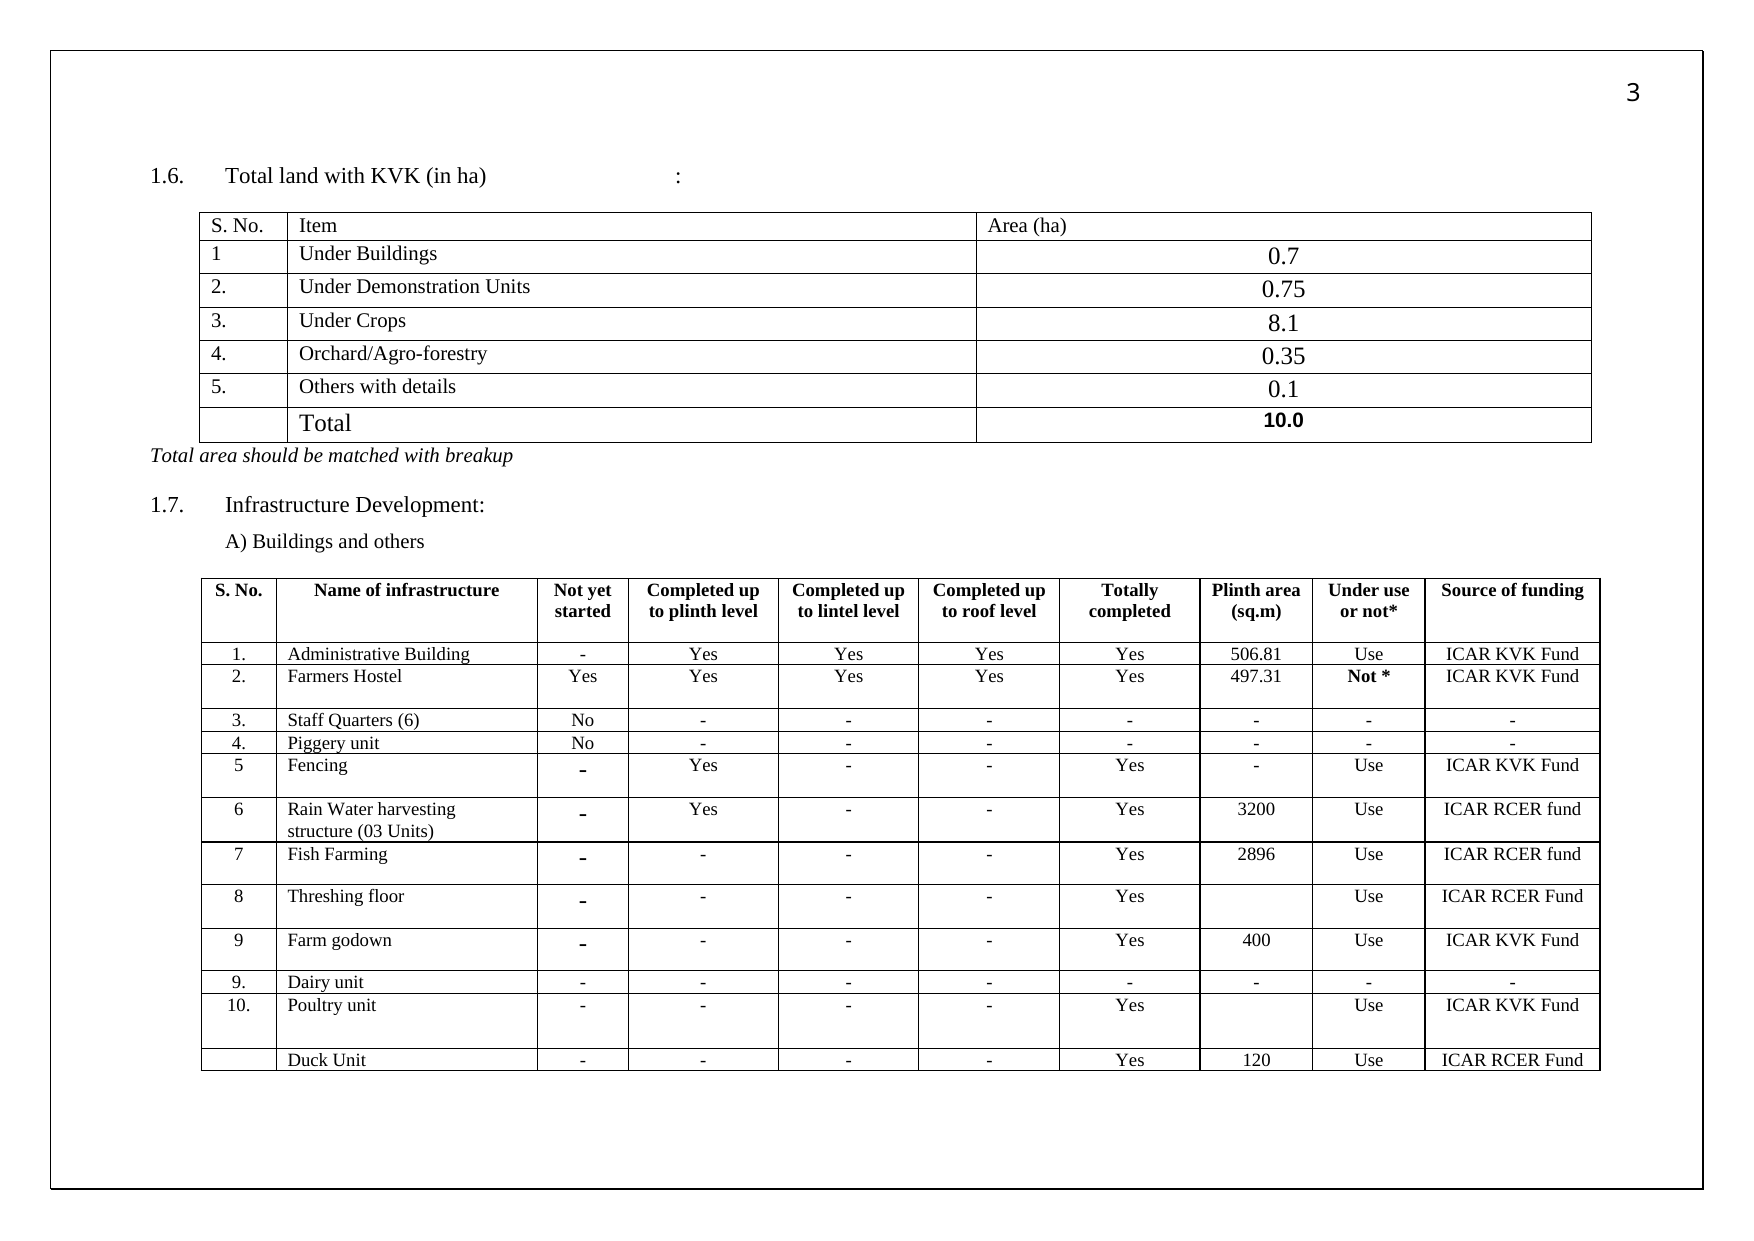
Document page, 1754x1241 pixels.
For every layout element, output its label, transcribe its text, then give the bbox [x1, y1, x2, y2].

table_cell ICAR RCER Fund [1426, 885, 1599, 927]
table_cell - [779, 929, 918, 970]
table_cell - [1313, 971, 1424, 992]
table_cell - [629, 732, 778, 753]
table_cell Not * [1313, 665, 1424, 708]
table_cell Under Buildings [288, 241, 976, 273]
table_cell 4. [202, 732, 276, 753]
table_cell - [1426, 971, 1599, 992]
table_cell Yes [1060, 929, 1199, 970]
table_cell 506.81 [1201, 643, 1312, 664]
table_cell 0.75 [977, 274, 1591, 307]
table_cell - [779, 971, 918, 992]
table_cell ICAR KVK Fund [1426, 665, 1599, 708]
text Total area should be matched with breakup [150, 443, 1640, 467]
table_cell Yes [779, 643, 918, 664]
table_cell Yes [629, 643, 778, 664]
table_cell Yes [538, 665, 628, 708]
table_cell - [779, 709, 918, 731]
table_cell 3. [202, 709, 276, 731]
table_header Under use or not* [1313, 579, 1424, 642]
table_cell 5. [200, 374, 287, 407]
text 1.7. Infrastructure Development: [150, 491, 1640, 517]
table_cell - [779, 994, 918, 1048]
table_cell - [1060, 971, 1199, 992]
table_cell 0.35 [977, 341, 1591, 373]
table_cell 120 [1201, 1049, 1312, 1070]
table_cell Rain Water harvesting structure (03 Units) [277, 798, 537, 841]
table_cell - [1201, 971, 1312, 992]
table_cell ICAR KVK Fund [1426, 643, 1599, 664]
table_cell No [538, 732, 628, 753]
text 1.6. Total land with KVK (in ha) : [150, 162, 1640, 188]
table_header Totally completed [1060, 579, 1199, 642]
table_cell Yes [1060, 643, 1199, 664]
table_cell 2. [202, 665, 276, 708]
table_cell - [779, 885, 918, 927]
table_cell - [919, 709, 1059, 731]
table_cell - [538, 885, 628, 927]
table_cell 10. [202, 994, 276, 1048]
table_cell Use [1313, 994, 1424, 1048]
table_cell 400 [1201, 929, 1312, 970]
table_cell - [779, 1049, 918, 1070]
table_cell - [1426, 732, 1599, 753]
table_cell 6 [202, 798, 276, 841]
table_cell ICAR RCER Fund [1426, 1049, 1599, 1070]
table_cell Yes [1060, 843, 1199, 884]
table_cell ICAR RCER fund [1426, 843, 1599, 884]
table_cell 0.7 [977, 241, 1591, 273]
table_cell - [1313, 709, 1424, 731]
table_header Plinth area (sq.m) [1201, 579, 1312, 642]
table_cell - [538, 843, 628, 884]
table_cell Use [1313, 1049, 1424, 1070]
table_cell - [538, 643, 628, 664]
table_cell - [538, 1049, 628, 1070]
table_cell Use [1313, 798, 1424, 841]
table_cell Yes [1060, 1049, 1199, 1070]
table_cell No [538, 709, 628, 731]
table_cell - [919, 885, 1059, 927]
table_header Completed up to roof level [919, 579, 1059, 642]
table_cell - [919, 843, 1059, 884]
table_cell 2896 [1201, 843, 1312, 884]
table_cell [1201, 994, 1312, 1048]
table_cell Yes [919, 665, 1059, 708]
table_cell ICAR KVK Fund [1426, 754, 1599, 797]
table_cell - [1313, 732, 1424, 753]
table_cell ICAR RCER fund [1426, 798, 1599, 841]
table_cell 9. [202, 971, 276, 992]
table_cell - [919, 754, 1059, 797]
table_cell Farmers Hostel [277, 665, 537, 708]
table_cell [1201, 885, 1312, 927]
table_cell 4. [200, 341, 287, 373]
table_cell - [538, 929, 628, 970]
table_cell Yes [629, 665, 778, 708]
table_cell Use [1313, 754, 1424, 797]
table_cell Yes [1060, 754, 1199, 797]
table_cell 8.1 [977, 308, 1591, 340]
table_cell 10.0 [977, 408, 1591, 442]
table_cell - [919, 929, 1059, 970]
table_cell 7 [202, 843, 276, 884]
table_cell - [779, 732, 918, 753]
table_cell Fencing [277, 754, 537, 797]
table_cell Yes [629, 754, 778, 797]
table_cell - [1060, 732, 1199, 753]
table_cell - [1201, 732, 1312, 753]
table_cell 8 [202, 885, 276, 927]
table_cell - [629, 994, 778, 1048]
table_cell Use [1313, 643, 1424, 664]
table_cell - [919, 971, 1059, 992]
table_cell Under Demonstration Units [288, 274, 976, 307]
table_cell - [538, 754, 628, 797]
table_cell - [629, 929, 778, 970]
table_cell [200, 408, 287, 442]
table_header Not yet started [538, 579, 628, 642]
table_cell - [919, 732, 1059, 753]
table_cell - [1201, 754, 1312, 797]
table_cell Total [288, 408, 976, 442]
table_cell Yes [1060, 798, 1199, 841]
table_header Completed up to lintel level [779, 579, 918, 642]
table_cell Threshing floor [277, 885, 537, 927]
table_cell Others with details [288, 374, 976, 407]
table_cell Administrative Building [277, 643, 537, 664]
table_cell Piggery unit [277, 732, 537, 753]
table_cell Staff Quarters (6) [277, 709, 537, 731]
table_cell Poultry unit [277, 994, 537, 1048]
table_cell - [538, 798, 628, 841]
table_header Item [288, 213, 976, 240]
table_cell - [629, 843, 778, 884]
table_header S. No. [200, 213, 287, 240]
table_header Area (ha) [977, 213, 1591, 240]
table_cell Yes [1060, 665, 1199, 708]
table_cell - [919, 994, 1059, 1048]
table_cell Yes [1060, 885, 1199, 927]
table_cell - [919, 798, 1059, 841]
table_cell - [629, 1049, 778, 1070]
table_cell 0.1 [977, 374, 1591, 407]
table_header Completed up to plinth level [629, 579, 778, 642]
table_cell - [538, 994, 628, 1048]
table_cell - [919, 1049, 1059, 1070]
table_header Name of infrastructure [277, 579, 537, 642]
table_cell 9 [202, 929, 276, 970]
table_cell - [1060, 709, 1199, 731]
table_cell - [538, 971, 628, 992]
table_cell Yes [779, 665, 918, 708]
table_header Source of funding [1426, 579, 1599, 642]
table_cell 3200 [1201, 798, 1312, 841]
table_cell 1. [202, 643, 276, 664]
table_cell [202, 1049, 276, 1070]
table_cell - [779, 754, 918, 797]
table_cell Yes [1060, 994, 1199, 1048]
table_cell Dairy unit [277, 971, 537, 992]
table_cell ICAR KVK Fund [1426, 994, 1599, 1048]
table_cell Use [1313, 885, 1424, 927]
table_cell Duck Unit [277, 1049, 537, 1070]
table_cell Fish Farming [277, 843, 537, 884]
table_cell - [629, 971, 778, 992]
table_cell 3. [200, 308, 287, 340]
table_cell - [779, 843, 918, 884]
table_cell 5 [202, 754, 276, 797]
table_cell Yes [919, 643, 1059, 664]
table_header S. No. [202, 579, 276, 642]
text A) Buildings and others [150, 529, 1640, 553]
table_cell Orchard/Agro-forestry [288, 341, 976, 373]
table_cell - [779, 798, 918, 841]
table_cell 2. [200, 274, 287, 307]
table_cell 1 [200, 241, 287, 273]
table_cell ICAR KVK Fund [1426, 929, 1599, 970]
table_cell 497.31 [1201, 665, 1312, 708]
table_cell Yes [629, 798, 778, 841]
table_cell Use [1313, 843, 1424, 884]
table_cell - [1201, 709, 1312, 731]
table_cell - [629, 885, 778, 927]
table_cell Farm godown [277, 929, 537, 970]
table_cell Use [1313, 929, 1424, 970]
table_cell - [629, 709, 778, 731]
table_cell Under Crops [288, 308, 976, 340]
table_cell - [1426, 709, 1599, 731]
